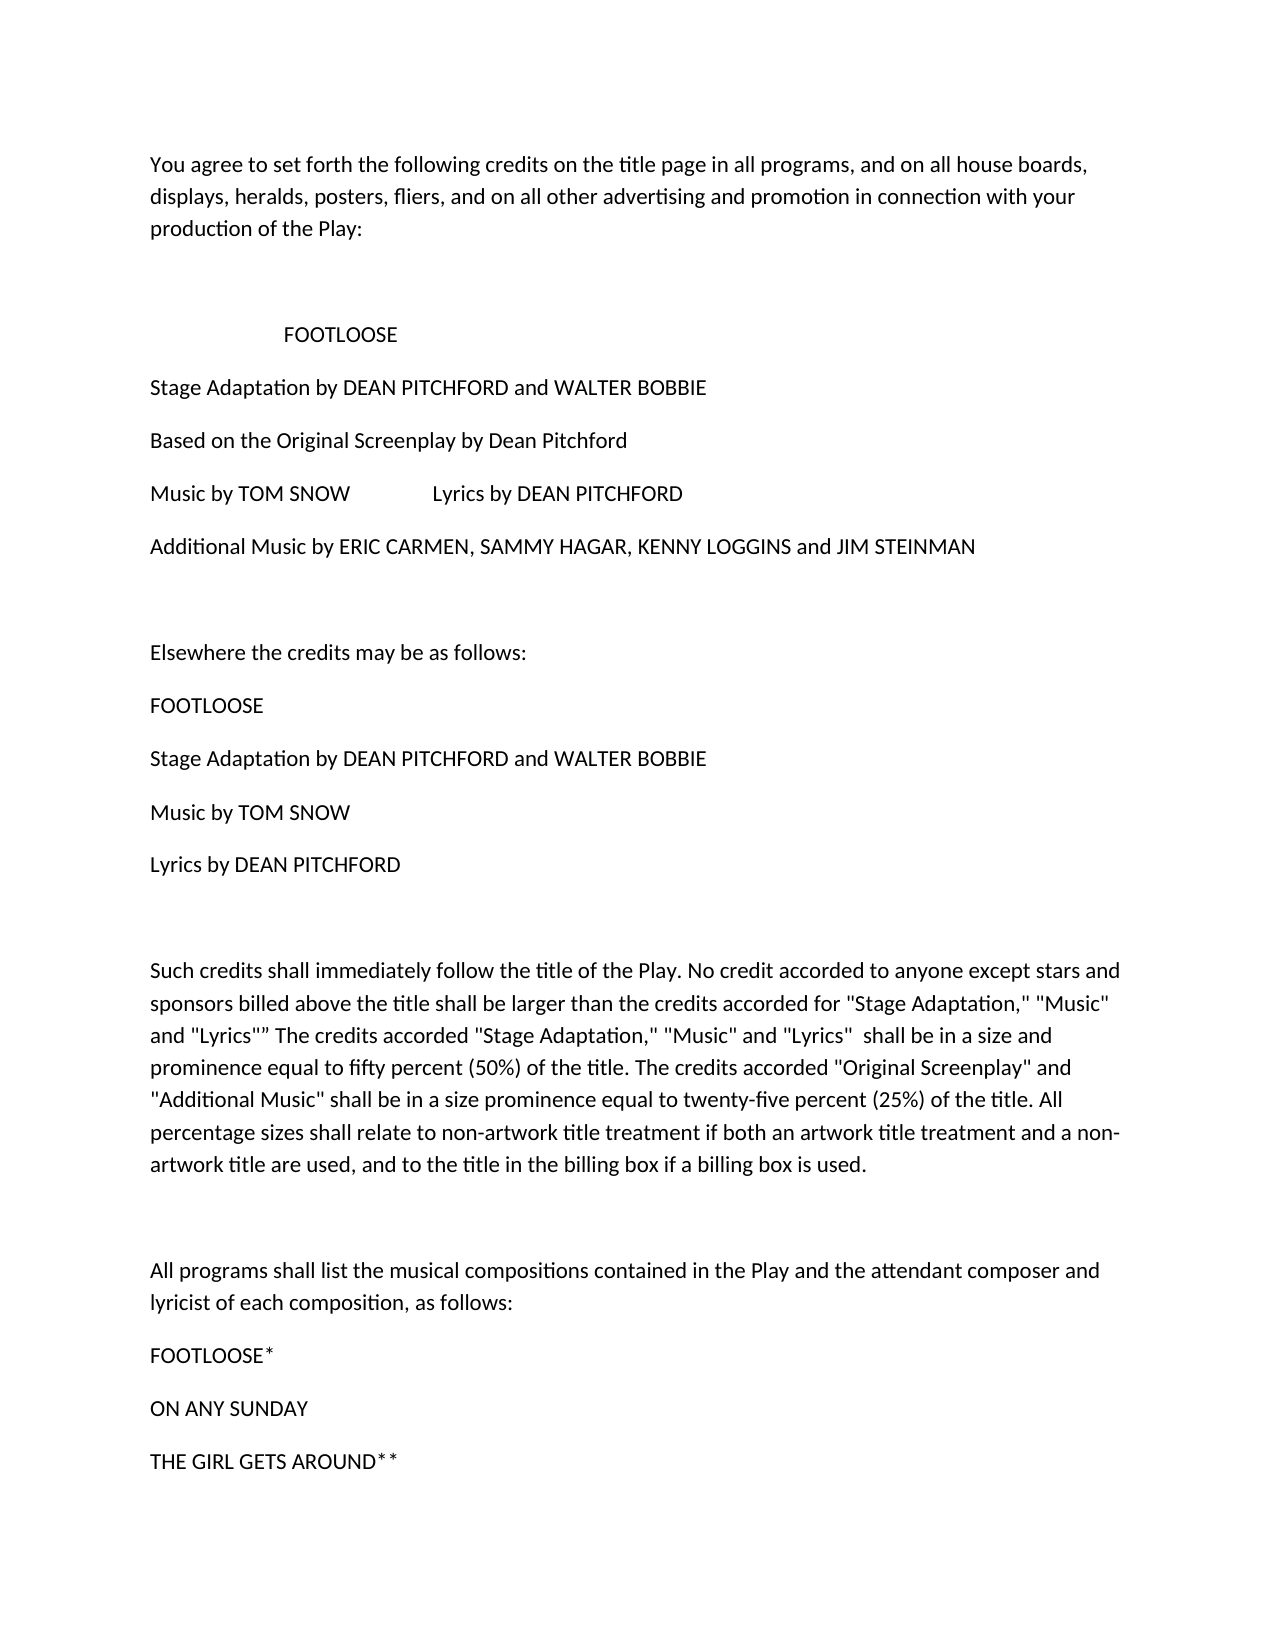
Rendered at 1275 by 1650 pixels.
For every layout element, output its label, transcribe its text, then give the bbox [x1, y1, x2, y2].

text FOOTLOOSE [150, 692, 1125, 719]
text Lyrics by DEAN PITCHFORD [150, 851, 1125, 879]
text FOOTLOOSE [150, 320, 1125, 348]
text Elsewhere the credits may be as follows: [150, 638, 1125, 667]
text You agree to set forth the following credits on the title page in all programs, and on all house boards, displays, heralds, posters, fliers, and on all other advertising and promotion in connection with your production of the Play: [150, 150, 1125, 242]
text Music by TOM SNOW [150, 798, 1125, 826]
text Stage Adaptation by DEAN PITCHFORD and WALTER BOBBIE [150, 744, 1125, 773]
text Additional Music by ERIC CARMEN, SAMMY HAGAR, KENNY LOGGINS and JIM STEINMAN [150, 532, 1125, 561]
text FOOTLOOSE* [150, 1341, 1125, 1369]
text Based on the Original Screenplay by Dean Pitchford [150, 426, 1125, 454]
text All programs shall list the musical compositions contained in the Play and the attendant composer and lyricist of each composition, as follows: [150, 1256, 1125, 1316]
text Music by TOM SNOW Lyrics by DEAN PITCHFORD [150, 479, 1125, 507]
text ON ANY SUNDAY [150, 1394, 1125, 1422]
text THE GIRL GETS AROUND** [150, 1447, 1125, 1475]
text Stage Adaptation by DEAN PITCHFORD and WALTER BOBBIE [150, 373, 1125, 401]
text Such credits shall immediately follow the title of the Play. No credit accorded to anyone except stars and sponsors billed above the title shall be larger than the credits accorded for "Stage Adaptation," "Music" and "Lyrics"” The credits accorded "Stage Adaptation," "Music" and "Lyrics" shall be in a size and prominence equal to fifty percent (50%) of the title. The credits accorded "Original Screenplay" and "Additional Music" shall be in a size prominence equal to twenty-five percent (25%) of the title. All percentage sizes shall relate to non-artwork title treatment if both an artwork title treatment and a non-artwork title are used, and to the title in the billing box if a billing box is used. [150, 957, 1125, 1178]
